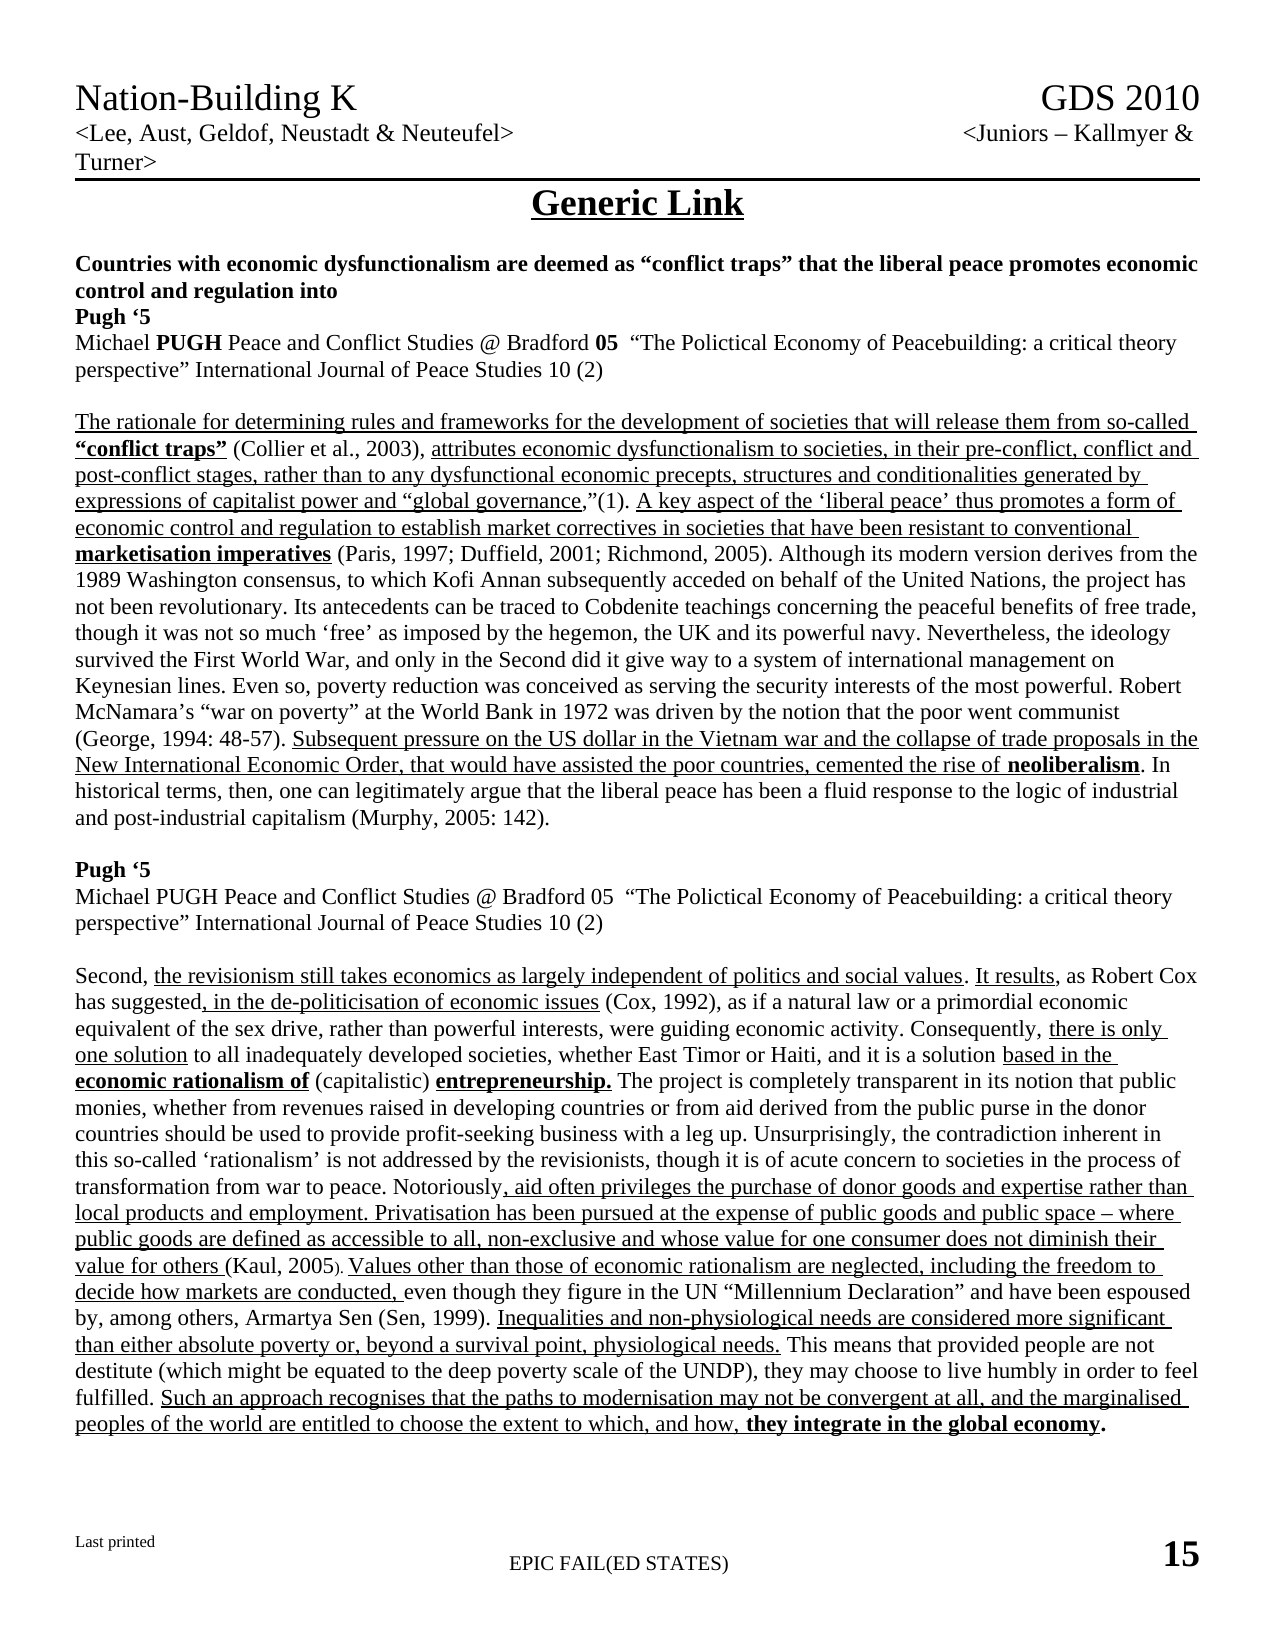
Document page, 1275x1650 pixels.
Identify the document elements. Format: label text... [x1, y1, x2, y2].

text Pugh ‘5 [75, 303, 1200, 329]
text Michael PUGH Peace and Conflict Studies @ Bradford 05 “The Polictical Economy of Peacebuilding: a critical theory perspective” International Journal of Peace Studies 10 (2) [75, 329, 1200, 382]
text Countries with economic dysfunctionalism are deemed as “conflict traps” that the liberal peace promotes economic control and regulation into [75, 250, 1200, 303]
text Second, the revisionism still takes economics as largely independent of politics and social values. It results, as Robert Cox has suggested, in the de-politicisation of economic issues (Cox, 1992), as if a natural law or a primordial economic equivalent of the sex drive, rather than powerful interests, were guiding economic activity. Consequently, there is only one solution to all inadequately developed societies, whether East Timor or Haiti, and it is a solution based in the economic rationalism of (capitalistic) entrepreneurship. The project is completely transparent in its notion that public monies, whether from revenues raised in developing countries or from aid derived from the public purse in the donor countries should be used to provide profit-seeking business with a leg up. Unsurprisingly, the contradiction inherent in this so-called ‘rationalism’ is not addressed by the revisionists, though it is of acute concern to societies in the process of transformation from war to peace. Notoriously, aid often privileges the purchase of donor goods and expertise rather than local products and employment. Privatisation has been pursued at the expense of public goods and public space – where public goods are defined as accessible to all, non-exclusive and whose value for one consumer does not diminish their value for others (Kaul, 2005). Values other than those of economic rationalism are neglected, including the freedom to decide how markets are conducted, even though they figure in the UN “Millennium Declaration” and have been espoused by, among others, Armartya Sen (Sen, 1999). Inequalities and non-physiological needs are considered more significant than either absolute poverty or, beyond a survival point, physiological needs. This means that provided people are not destitute (which might be equated to the deep poverty scale of the UNDP), they may choose to live humbly in order to feel fulfilled. Such an approach recognises that the paths to modernisation may not be convergent at all, and the marginalised peoples of the world are entitled to choose the extent to which, and how, they integrate in the global economy. [75, 962, 1200, 1436]
text The rationale for determining rules and frameworks for the development of societies that will release them from so-called “conflict traps” (Collier et al., 2003), attributes economic dysfunctionalism to societies, in their pre-conflict, conflict and post-conflict stages, rather than to any dysfunctional economic precepts, structures and conditionalities generated by expressions of capitalist power and “global governance,”(1). A key aspect of the ‘liberal peace’ thus promotes a form of economic control and regulation to establish market correctives in societies that have been resistant to conventional marketisation imperatives (Paris, 1997; Duffield, 2001; Richmond, 2005). Although its modern version derives from the 1989 Washington consensus, to which Kofi Annan subsequently acceded on behalf of the United Nations, the project has not been revolutionary. Its antecedents can be traced to Cobdenite teachings concerning the peaceful benefits of free trade, though it was not so much ‘free’ as imposed by the hegemon, the UK and its powerful navy. Nevertheless, the ideology survived the First World War, and only in the Second did it give way to a system of international management on Keynesian lines. Even so, poverty reduction was conceived as serving the security interests of the most powerful. Robert McNamara’s “war on poverty” at the World Bank in 1972 was driven by the notion that the poor went communist (George, 1994: 48-57). Subsequent pressure on the US dollar in the Vietnam war and the collapse of trade proposals in the New International Economic Order, that would have assisted the poor countries, cemented the rise of neoliberalism. In historical terms, then, one can legitimately argue that the liberal peace has been a fluid response to the logic of industrial and post-industrial capitalism (Murphy, 2005: 142). [75, 408, 1200, 830]
text Pugh ‘5 [75, 856, 1200, 883]
text Michael PUGH Peace and Conflict Studies @ Bradford 05 “The Polictical Economy of Peacebuilding: a critical theory perspective” International Journal of Peace Studies 10 (2) [75, 883, 1200, 936]
subtitle Generic Link [75, 181, 1200, 224]
